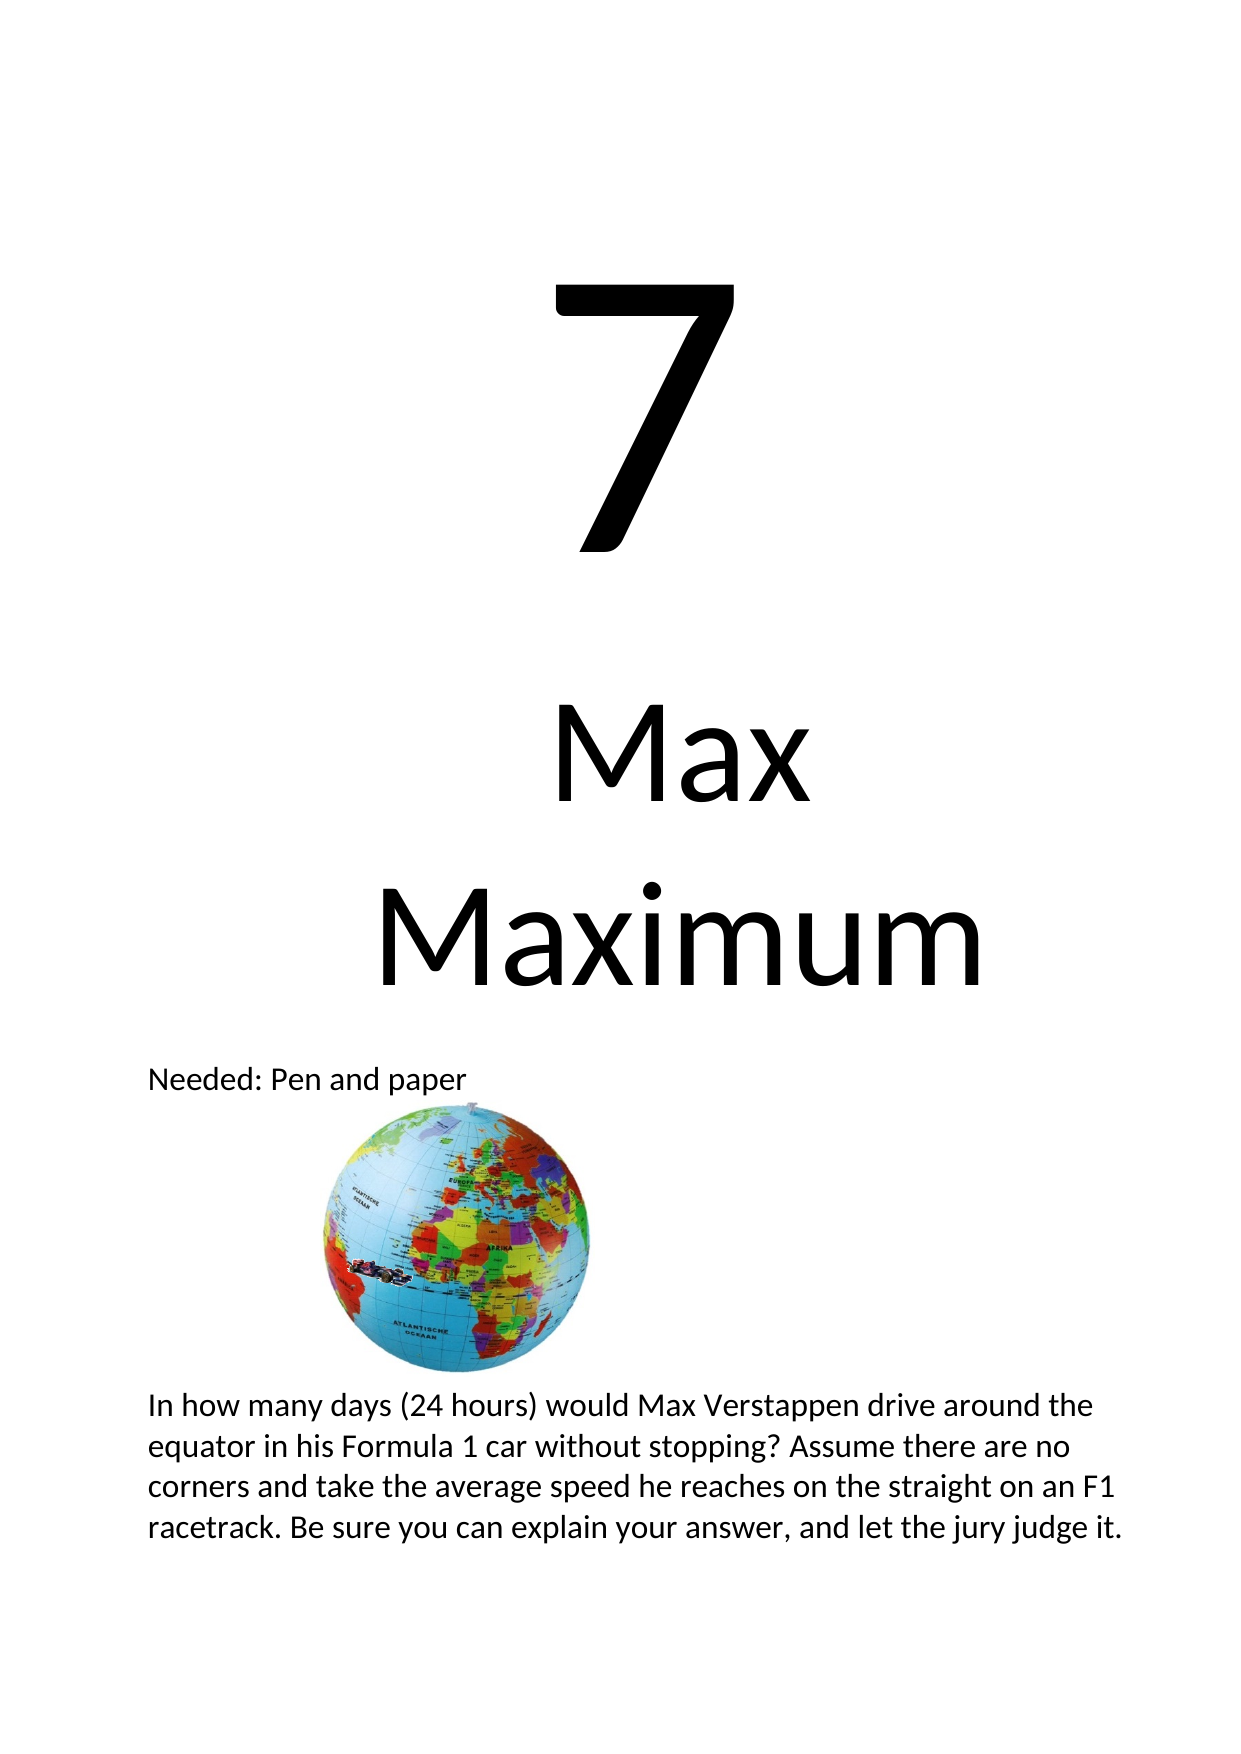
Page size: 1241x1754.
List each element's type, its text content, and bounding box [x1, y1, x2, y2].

text 7 [148, 148, 1137, 656]
text Needed: Pen and paper [148, 1058, 1137, 1099]
text In how many days (24 hours) would Max Verstappen drive around the equator in his Formula 1 car without stopping? Assume there are no corners and take the average speed he reaches on the straight on an F1 racetrack. Be sure you can explain your answer, and let the jury judge it. [148, 1384, 1137, 1547]
text Max Maximum [223, 656, 1137, 1022]
picture [320, 1100, 595, 1377]
